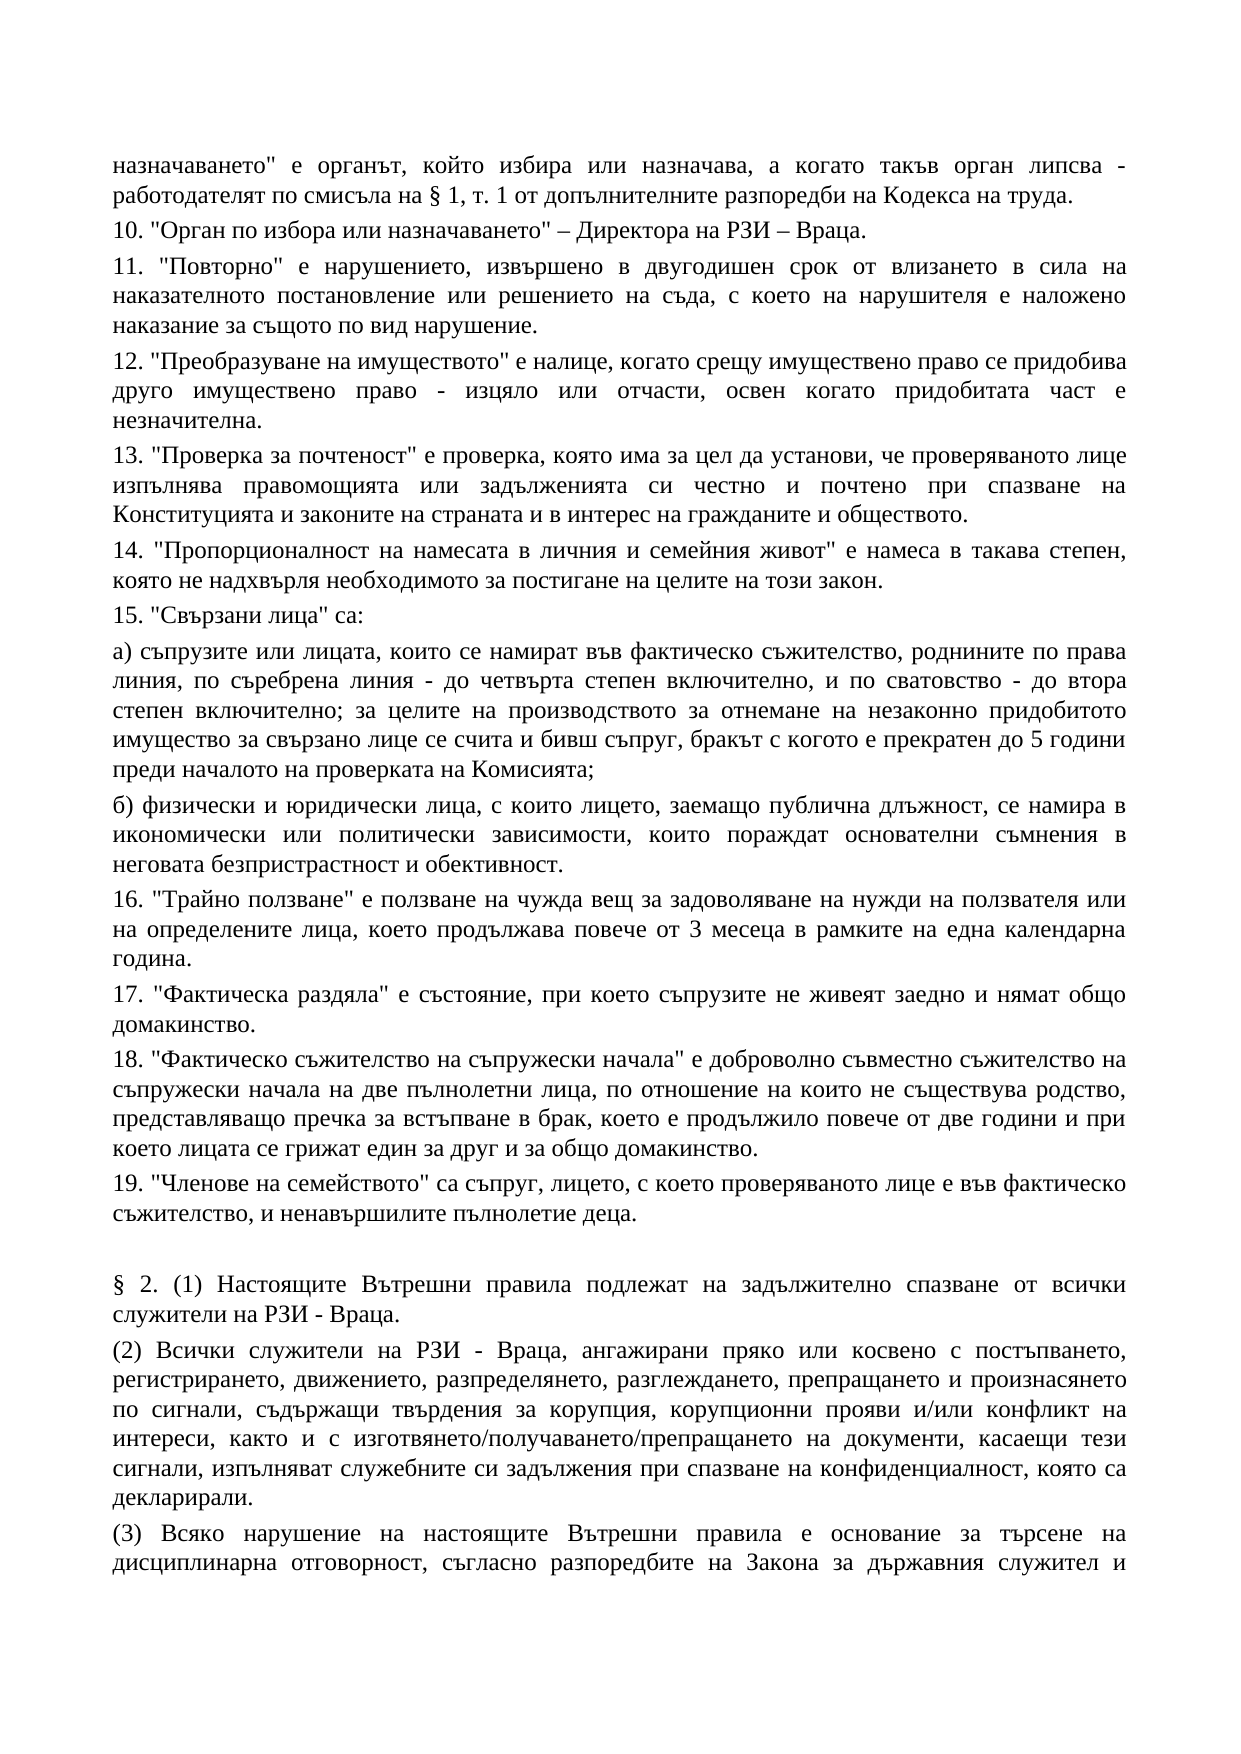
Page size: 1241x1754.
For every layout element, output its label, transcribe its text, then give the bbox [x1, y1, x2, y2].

text 15. "Свързани лица" са: [112, 600, 1128, 630]
text (2) Всички служители на РЗИ - Враца, ангажирани пряко или косвено с постъпването, регистрирането, движението, разпределянето, разглеждането, препращането и произнасянето по сигнали, съдържащи твърдения за корупция, корупционни прояви и/или конфликт на интереси, както и с изготвянето/получаването/препращането на документи, касаещи тези сигнали, изпълняват служебните си задължения при спазване на конфиденциалност, която са декларирали. [112, 1334, 1128, 1511]
text 13. "Проверка за почтеност" е проверка, която има за цел да установи, че проверяваното лице изпълнява правомощията или задълженията си честно и почтено при спазване на Конституцията и законите на страната и в интерес на гражданите и обществото. [112, 440, 1128, 529]
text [112, 1518, 1128, 1577]
text 16. "Трайно ползване" е ползване на чужда вещ за задоволяване на нужди на ползвателя или на определените лица, което продължава повече от 3 месеца в рамките на една календарна година. [112, 884, 1128, 973]
text 11. "Повторно" е нарушението, извършено в двугодишен срок от влизането в сила на наказателното постановление или решението на съда, с което на нарушителя е наложено наказание за същото по вид нарушение. [112, 251, 1128, 339]
text 17. "Фактическа раздяла" е състояние, при което съпрузите не живеят заедно и нямат общо домакинство. [112, 979, 1128, 1038]
text § 2. (1) Настоящите Вътрешни правила подлежат на задължително спазване от всички служители на РЗИ - Враца. [112, 1269, 1128, 1328]
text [112, 150, 1128, 209]
text 18. "Фактическо съжителство на съпружески начала" е доброволно съвместно съжителство на съпружески начала на две пълнолетни лица, по отношение на които не съществува родство, представляващо пречка за встъпване в брак, което е продължило повече от две години и при което лицата се грижат един за друг и за общо домакинство. [112, 1044, 1128, 1162]
text 19. "Членове на семейството" са съпруг, лицето, с което проверяваното лице е във фактическо съжителство, и ненавършилите пълнолетие деца. [112, 1168, 1128, 1227]
text 10. "Орган по избора или назначаването" – Директора на РЗИ – Враца. [112, 215, 1128, 245]
text а) съпрузите или лицата, които се намират във фактическо съжителство, роднините по права линия, по съребрена линия - до четвърта степен включително, и по сватовство - до втора степен включително; за целите на производството за отнемане на незаконно придобитото имущество за свързано лице се счита и бивш съпруг, бракът с когото е прекратен до 5 години преди началото на проверката на Комисията; [112, 636, 1128, 783]
text 12. "Преобразуване на имуществото" е налице, когато срещу имуществено право се придобива друго имуществено право - изцяло или отчасти, освен когато придобитата част е незначителна. [112, 346, 1128, 434]
text б) физически и юридически лица, с които лицето, заемащо публична длъжност, се намира в икономически или политически зависимости, които пораждат основателни съмнения в неговата безпристрастност и обективност. [112, 789, 1128, 878]
text 14. "Пропорционалност на намесата в личния и семейния живот" е намеса в такава степен, която не надхвърля необходимото за постигане на целите на този закон. [112, 535, 1128, 594]
